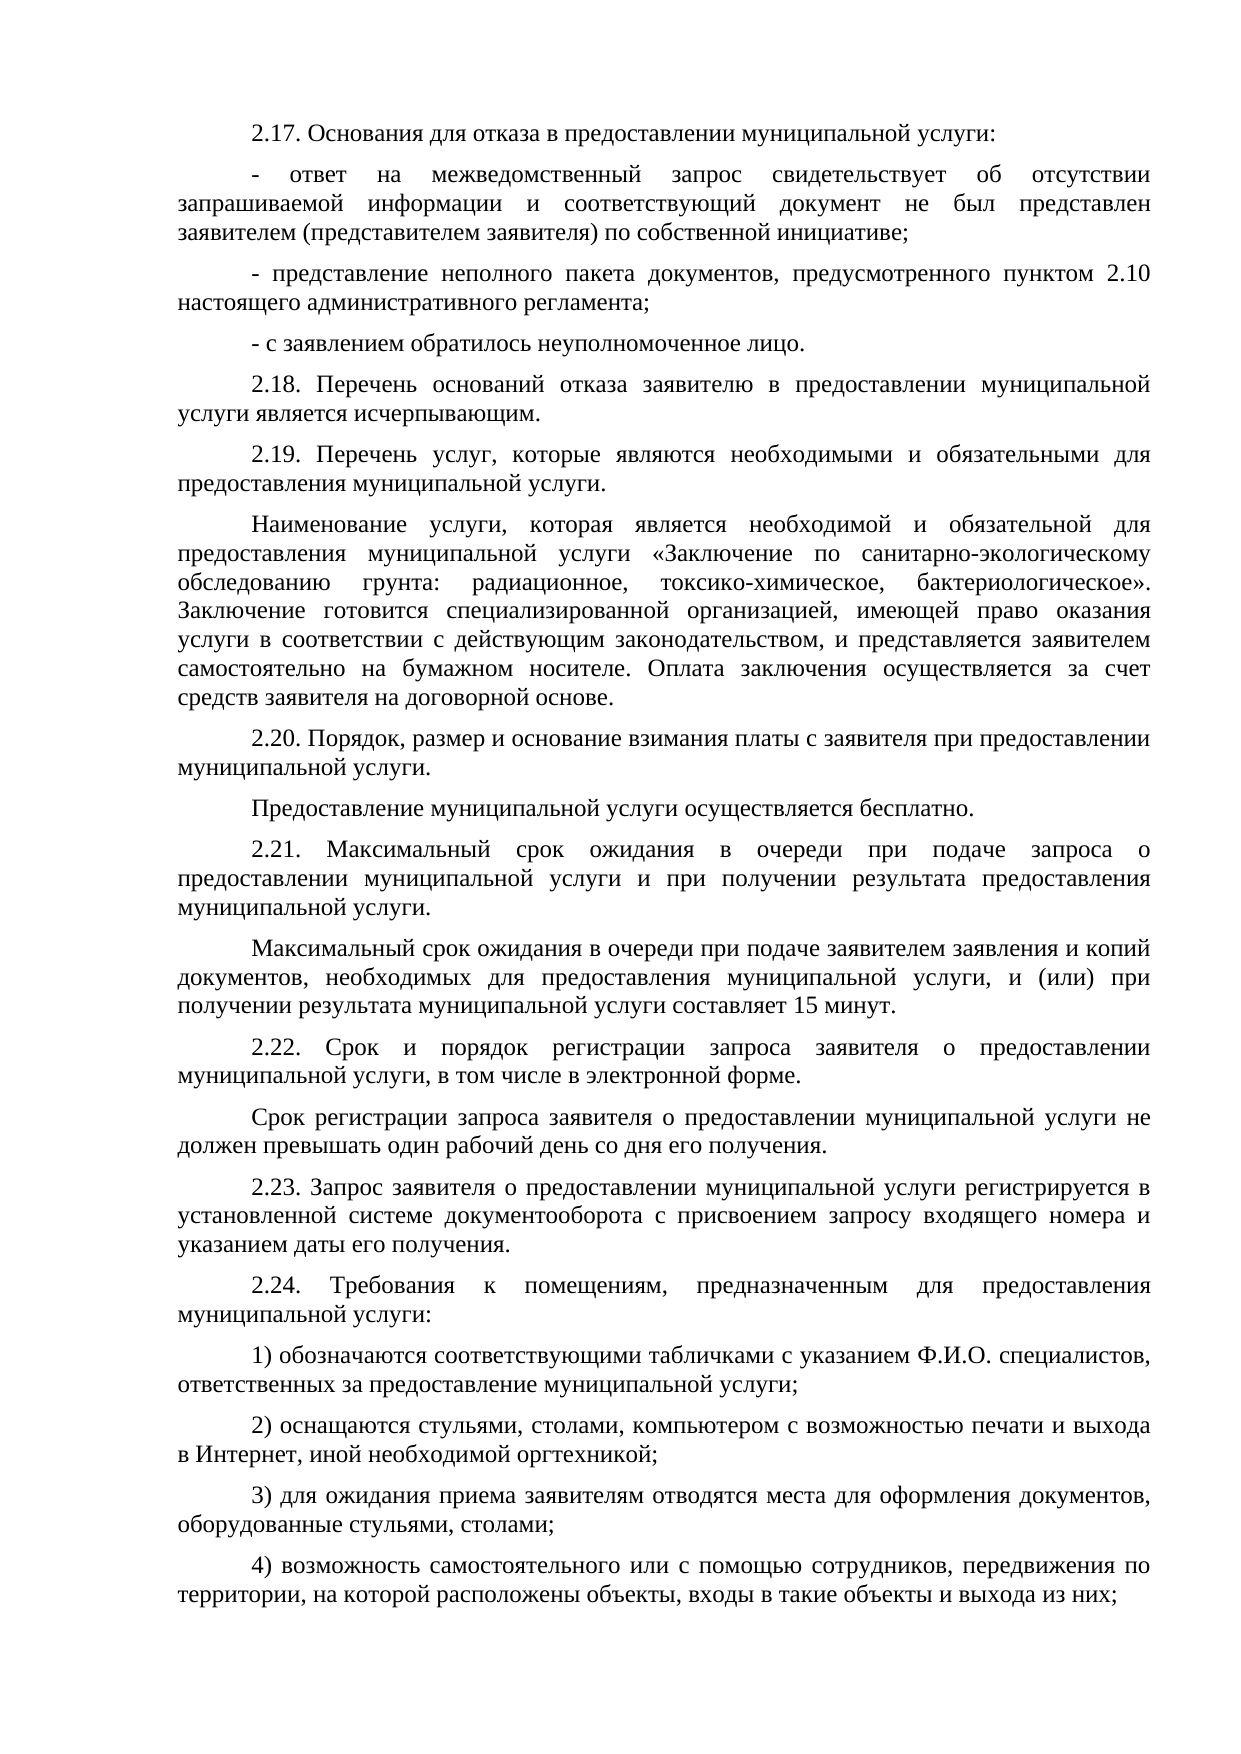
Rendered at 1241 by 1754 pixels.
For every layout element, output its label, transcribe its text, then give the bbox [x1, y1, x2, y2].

text 2.20. Порядок, размер и основание взимания платы с заявителя при предоставлении муниципальной услуги. [177, 723, 1152, 781]
text 2.22. Срок и порядок регистрации запроса заявителя о предоставлении муниципальной услуги, в том числе в электронной форме. [177, 1032, 1152, 1089]
text 1) обозначаются соответствующими табличками с указанием Ф.И.О. специалистов, ответственных за предоставление муниципальной услуги; [177, 1341, 1152, 1398]
text 2.17. Основания для отказа в предоставлении муниципальной услуги: [177, 118, 1152, 147]
text Срок регистрации запроса заявителя о предоставлении муниципальной услуги не должен превышать один рабочий день со дня его получения. [177, 1102, 1152, 1159]
text 4) возможность самостоятельного или с помощью сотрудников, передвижения по территории, на которой расположены объекты, входы в такие объекты и выхода из них; [177, 1551, 1152, 1608]
text 3) для ожидания приема заявителям отводятся места для оформления документов, оборудованные стульями, столами; [177, 1481, 1152, 1538]
text - с заявлением обратилось неуполномоченное лицо. [177, 328, 1152, 357]
text 2.18. Перечень оснований отказа заявителю в предоставлении муниципальной услуги является исчерпывающим. [177, 369, 1152, 427]
text 2.19. Перечень услуг, которые являются необходимыми и обязательными для предоставления муниципальной услуги. [177, 439, 1152, 497]
text 2.21. Максимальный срок ожидания в очереди при подаче запроса о предоставлении муниципальной услуги и при получении результата предоставления муниципальной услуги. [177, 834, 1152, 921]
text Предоставление муниципальной услуги осуществляется бесплатно. [177, 793, 1152, 822]
text 2) оснащаются стульями, столами, компьютером с возможностью печати и выхода в Интернет, иной необходимой оргтехникой; [177, 1411, 1152, 1468]
text 2.23. Запрос заявителя о предоставлении муниципальной услуги регистрируется в установленной системе документооборота с присвоением запросу входящего номера и указанием даты его получения. [177, 1172, 1152, 1258]
text Максимальный срок ожидания в очереди при подаче заявителем заявления и копий документов, необходимых для предоставления муниципальной услуги, и (или) при получении результата муниципальной услуги составляет 15 минут. [177, 933, 1152, 1019]
text - ответ на межведомственный запрос свидетельствует об отсутствии запрашиваемой информации и соответствующий документ не был представлен заявителем (представителем заявителя) по собственной инициативе; [177, 159, 1152, 246]
text - представление неполного пакета документов, предусмотренного пунктом 2.10 настоящего административного регламента; [177, 258, 1152, 316]
text Наименование услуги, которая является необходимой и обязательной для предоставления муниципальной услуги «Заключение по санитарно-экологическому обследованию грунта: радиационное, токсико-химическое, бактериологическое». Заключение готовится специализированной организацией, имеющей право оказания услуги в соответствии с действующим законодательством, и представляется заявителем самостоятельно на бумажном носителе. Оплата заключения осуществляется за счет средств заявителя на договорной основе. [177, 509, 1152, 711]
text 2.24. Требования к помещениям, предназначенным для предоставления муниципальной услуги: [177, 1271, 1152, 1328]
